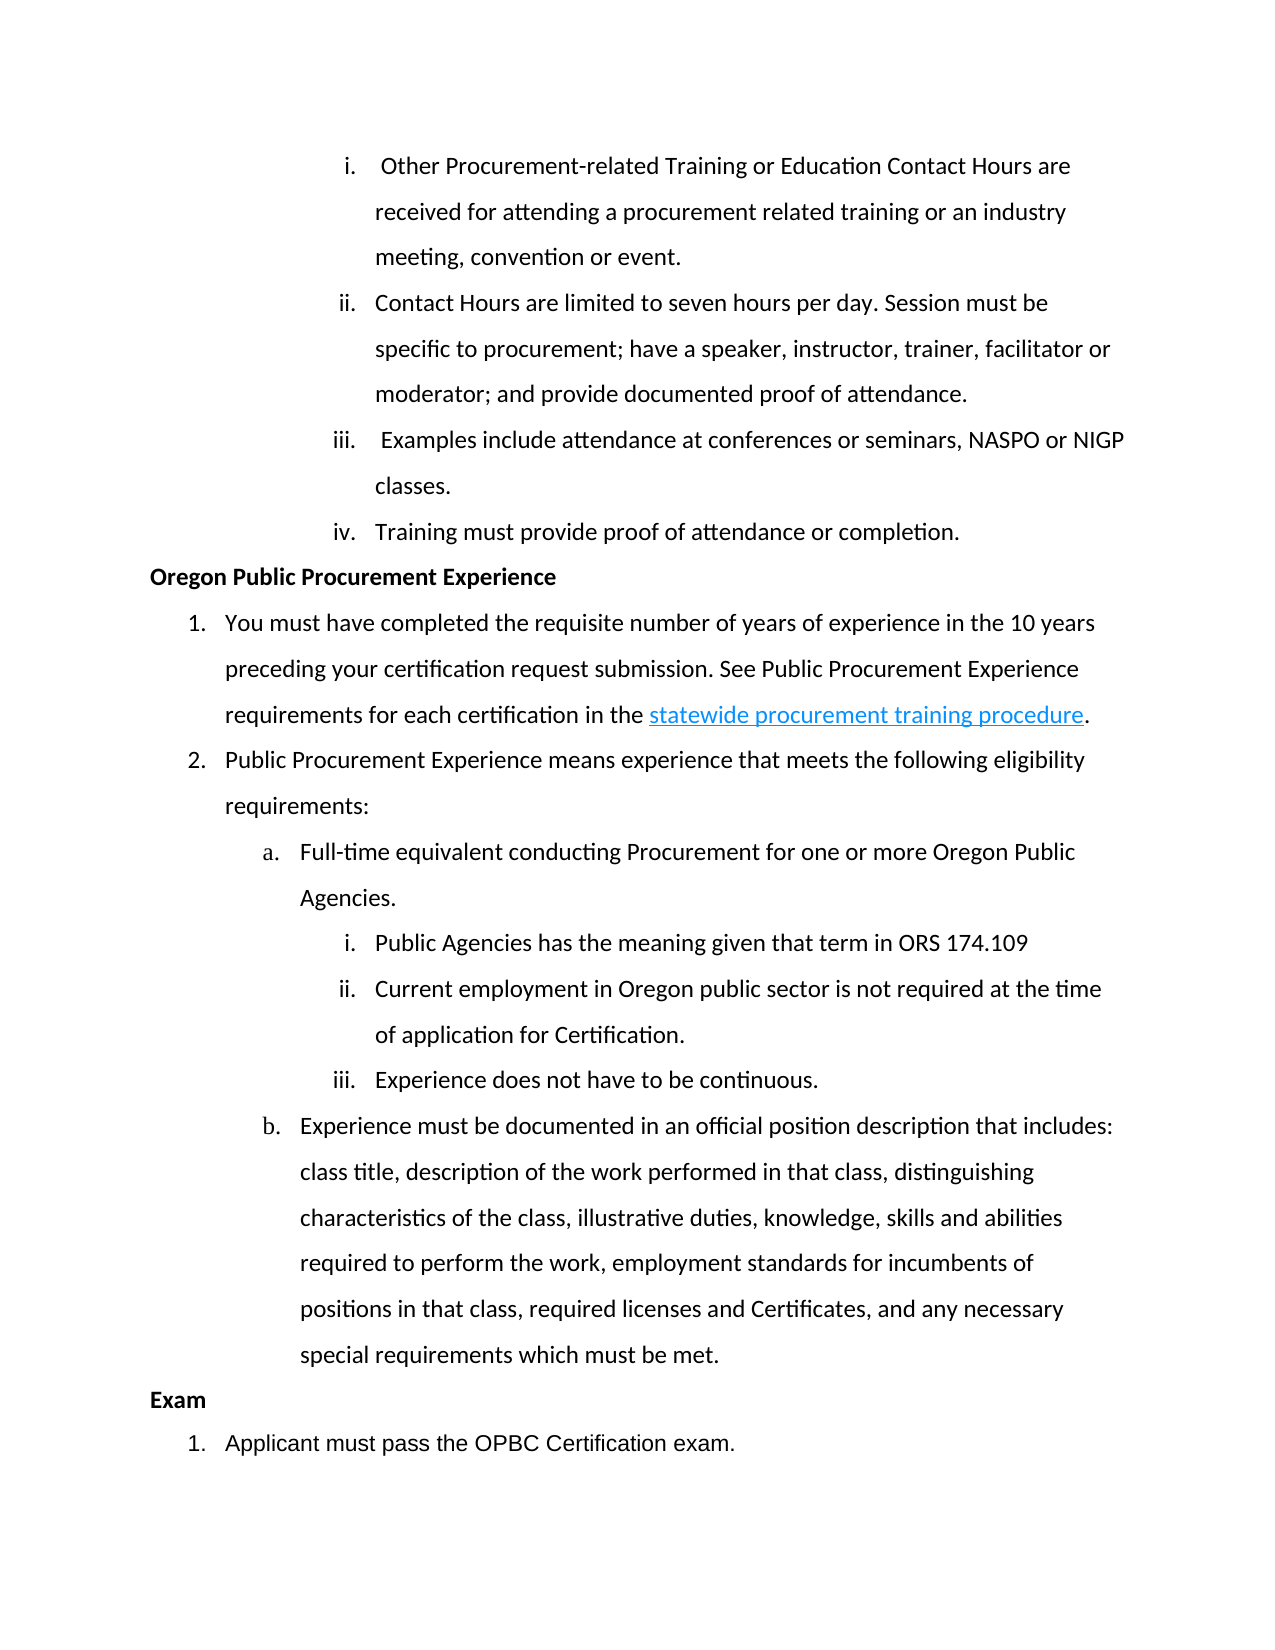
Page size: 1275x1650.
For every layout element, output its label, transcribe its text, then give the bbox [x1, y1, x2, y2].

list Contact Hours are limited to seven hours per day. Session must be specific to procurement; have a speaker, instructor, trainer, facilitator or moderator; and provide documented proof of attendance. [356, 287, 1125, 409]
list You must have completed the requisite number of years of experience in the 10 years preceding your certification request submission. See Public Procurement Experience requirements for each certification in the statewide procurement training procedure. [187, 607, 1125, 729]
list Full-time equivalent conducting Procurement for one or more Oregon Public Agencies. [262, 836, 1125, 912]
list Experience does not have to be continuous. [356, 1064, 1125, 1095]
text Oregon Public Procurement Experience [150, 562, 1125, 592]
list Other Procurement-related Training or Education Contact Hours are received for attending a procurement related training or an industry meeting, convention or event. [356, 150, 1125, 272]
list Experience must be documented in an official position description that includes: class title, description of the work performed in that class, distinguishing characteristics of the class, illustrative duties, knowledge, skills and abilities required to perform the work, employment standards for incumbents of positions in that class, required licenses and Certificates, and any necessary special requirements which must be met. [262, 1110, 1125, 1369]
list Current employment in Oregon public sector is not required at the time of application for Certification. [356, 973, 1125, 1049]
list Public Procurement Experience means experience that meets the following eligibility requirements: [187, 744, 1125, 821]
list Examples include attendance at conferences or seminars, NASPO or NIGP classes. [356, 424, 1125, 501]
list Public Agencies has the meaning given that term in ORS 174.109 [356, 927, 1125, 958]
list Applicant must pass the OPBC Certification exam. [187, 1430, 1125, 1457]
text Exam [150, 1385, 1125, 1415]
list Training must provide proof of attendance or completion. [356, 516, 1125, 546]
